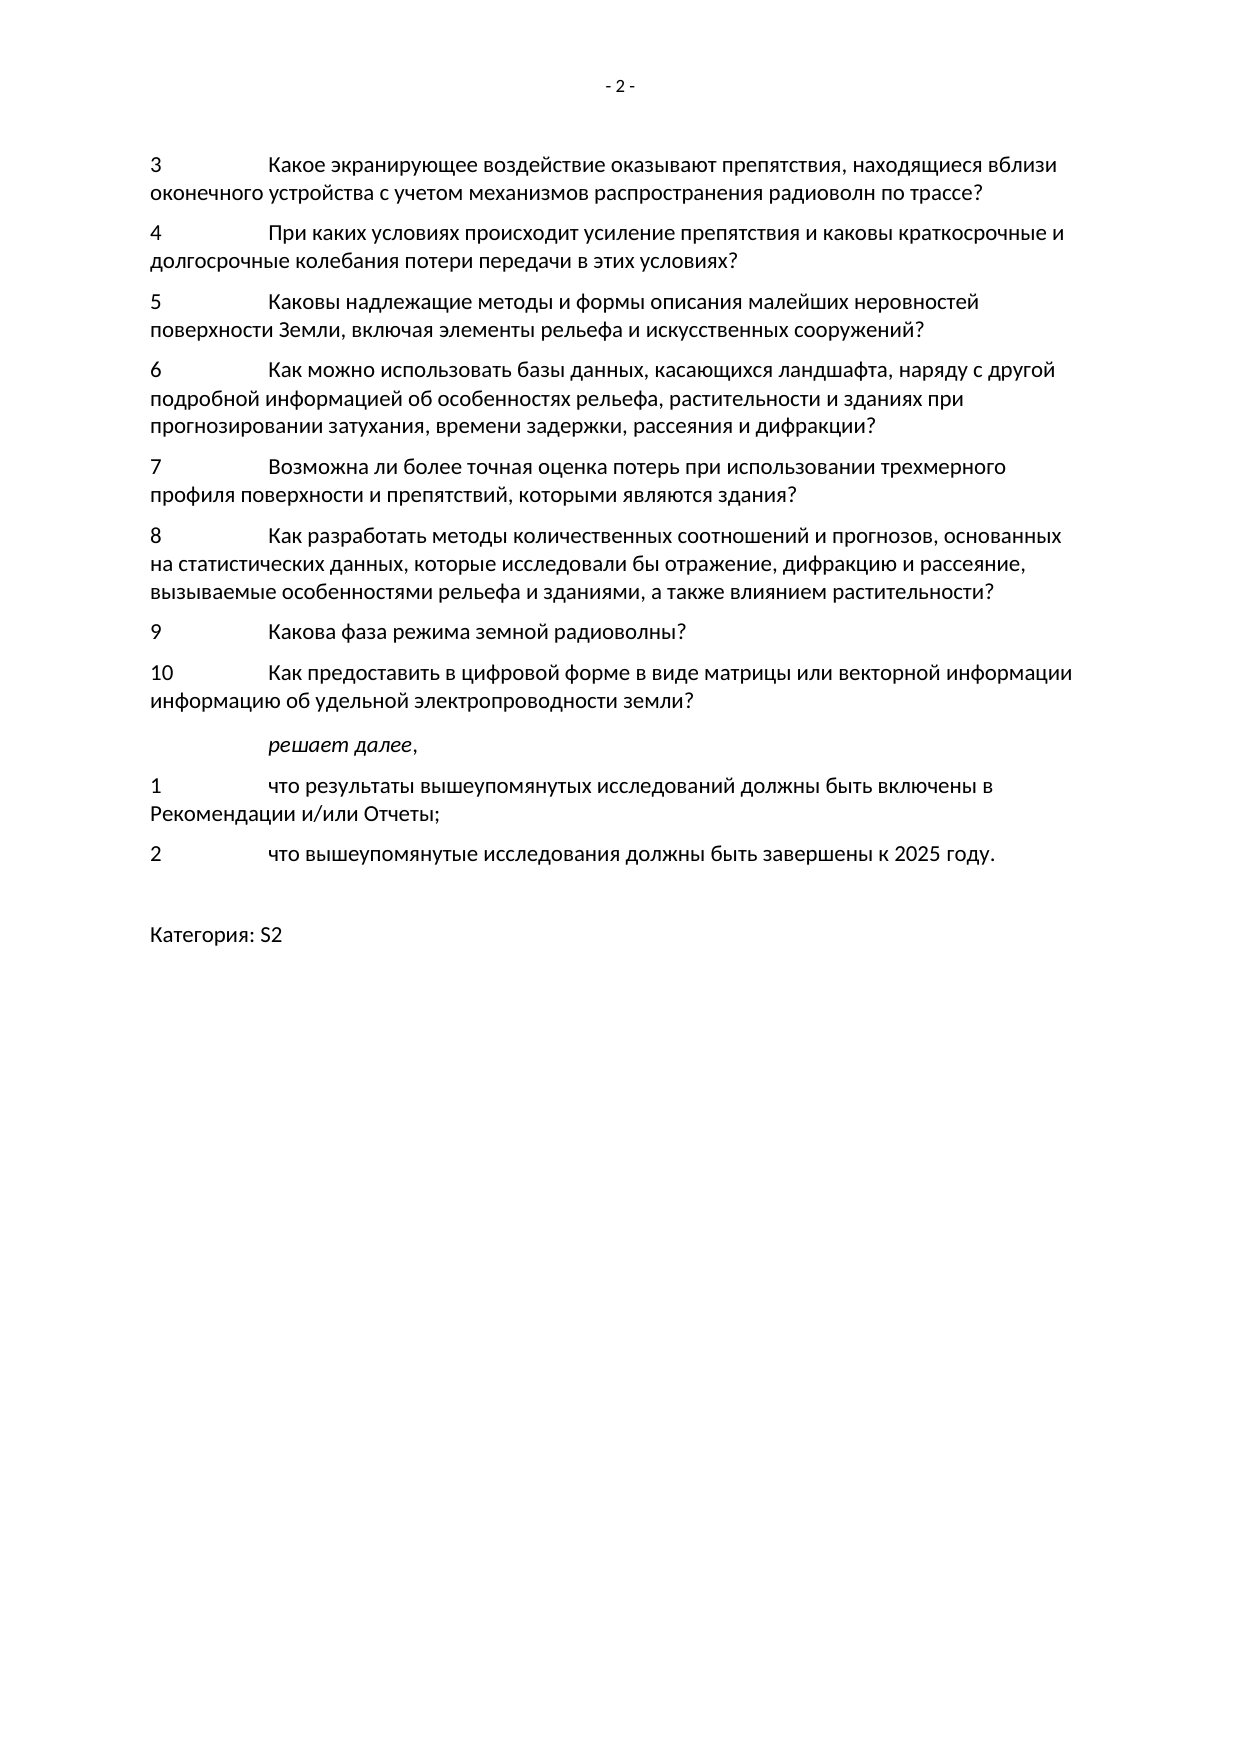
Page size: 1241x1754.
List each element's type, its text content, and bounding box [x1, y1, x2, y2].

text 10 Как предоставить в цифровой форме в виде матрицы или векторной информации информацию об удельной электропроводности земли? [150, 658, 1090, 714]
text 4 При каких условиях происходит усиление препятствия и каковы краткосрочные и долгосрочные колебания потери передачи в этих условиях? [150, 218, 1090, 274]
text 7 Возможна ли более точная оценка потерь при использовании трехмерного профиля поверхности и препятствий, которыми являются здания? [150, 452, 1090, 508]
text 9 Какова фаза режима земной радиоволны? [150, 617, 1090, 645]
text 2 что вышеупомянутые исследования должны быть завершены к 2025 году. [150, 839, 1090, 868]
text 8 Как разработать методы количественных соотношений и прогнозов, основанных на статистических данных, которые исследовали бы отражение, дифракцию и рассеяние, вызываемые особенностями рельефа и зданиями, а также влиянием растительности? [150, 521, 1090, 605]
text 6 Как можно использовать базы данных, касающихся ландшафта, наряду с другой подробной информацией об особенностях рельефа, растительности и зданиях при прогнозировании затухания, времени задержки, рассеяния и дифракции? [150, 356, 1090, 440]
text 1 что результаты вышеупомянутых исследований должны быть включены в Рекомендации и/или Отчеты; [150, 771, 1090, 827]
text 5 Каковы надлежащие методы и формы описания малейших неровностей поверхности Земли, включая элементы рельефа и искусственных сооружений? [150, 287, 1090, 343]
text решает далее, [268, 731, 1090, 758]
text Категория: S2 [150, 921, 1090, 949]
text 3 Какое экранирующее воздействие оказывают препятствия, находящиеся вблизи оконечного устройства с учетом механизмов распространения радиоволн по трассе? [150, 150, 1090, 206]
